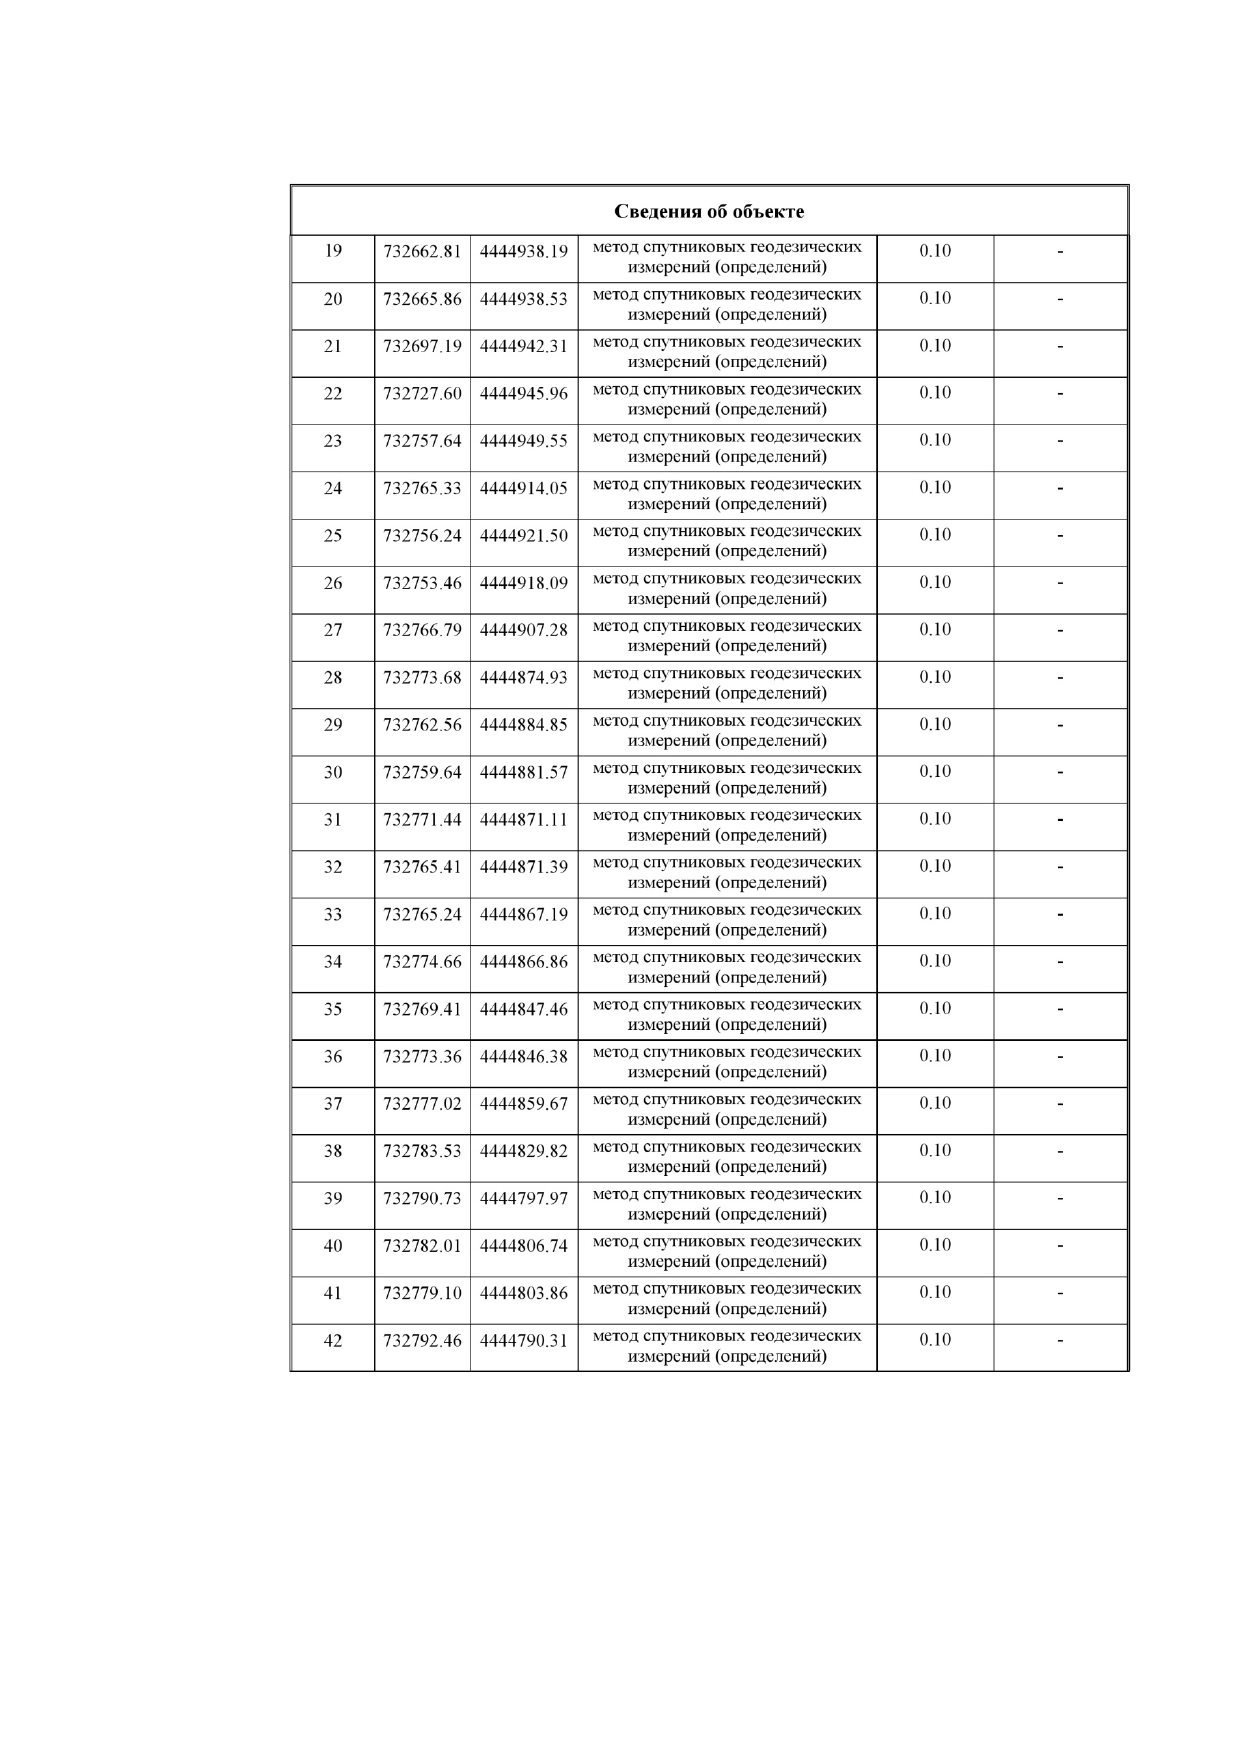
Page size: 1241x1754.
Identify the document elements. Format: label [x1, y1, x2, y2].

picture [147, 88, 1152, 1509]
